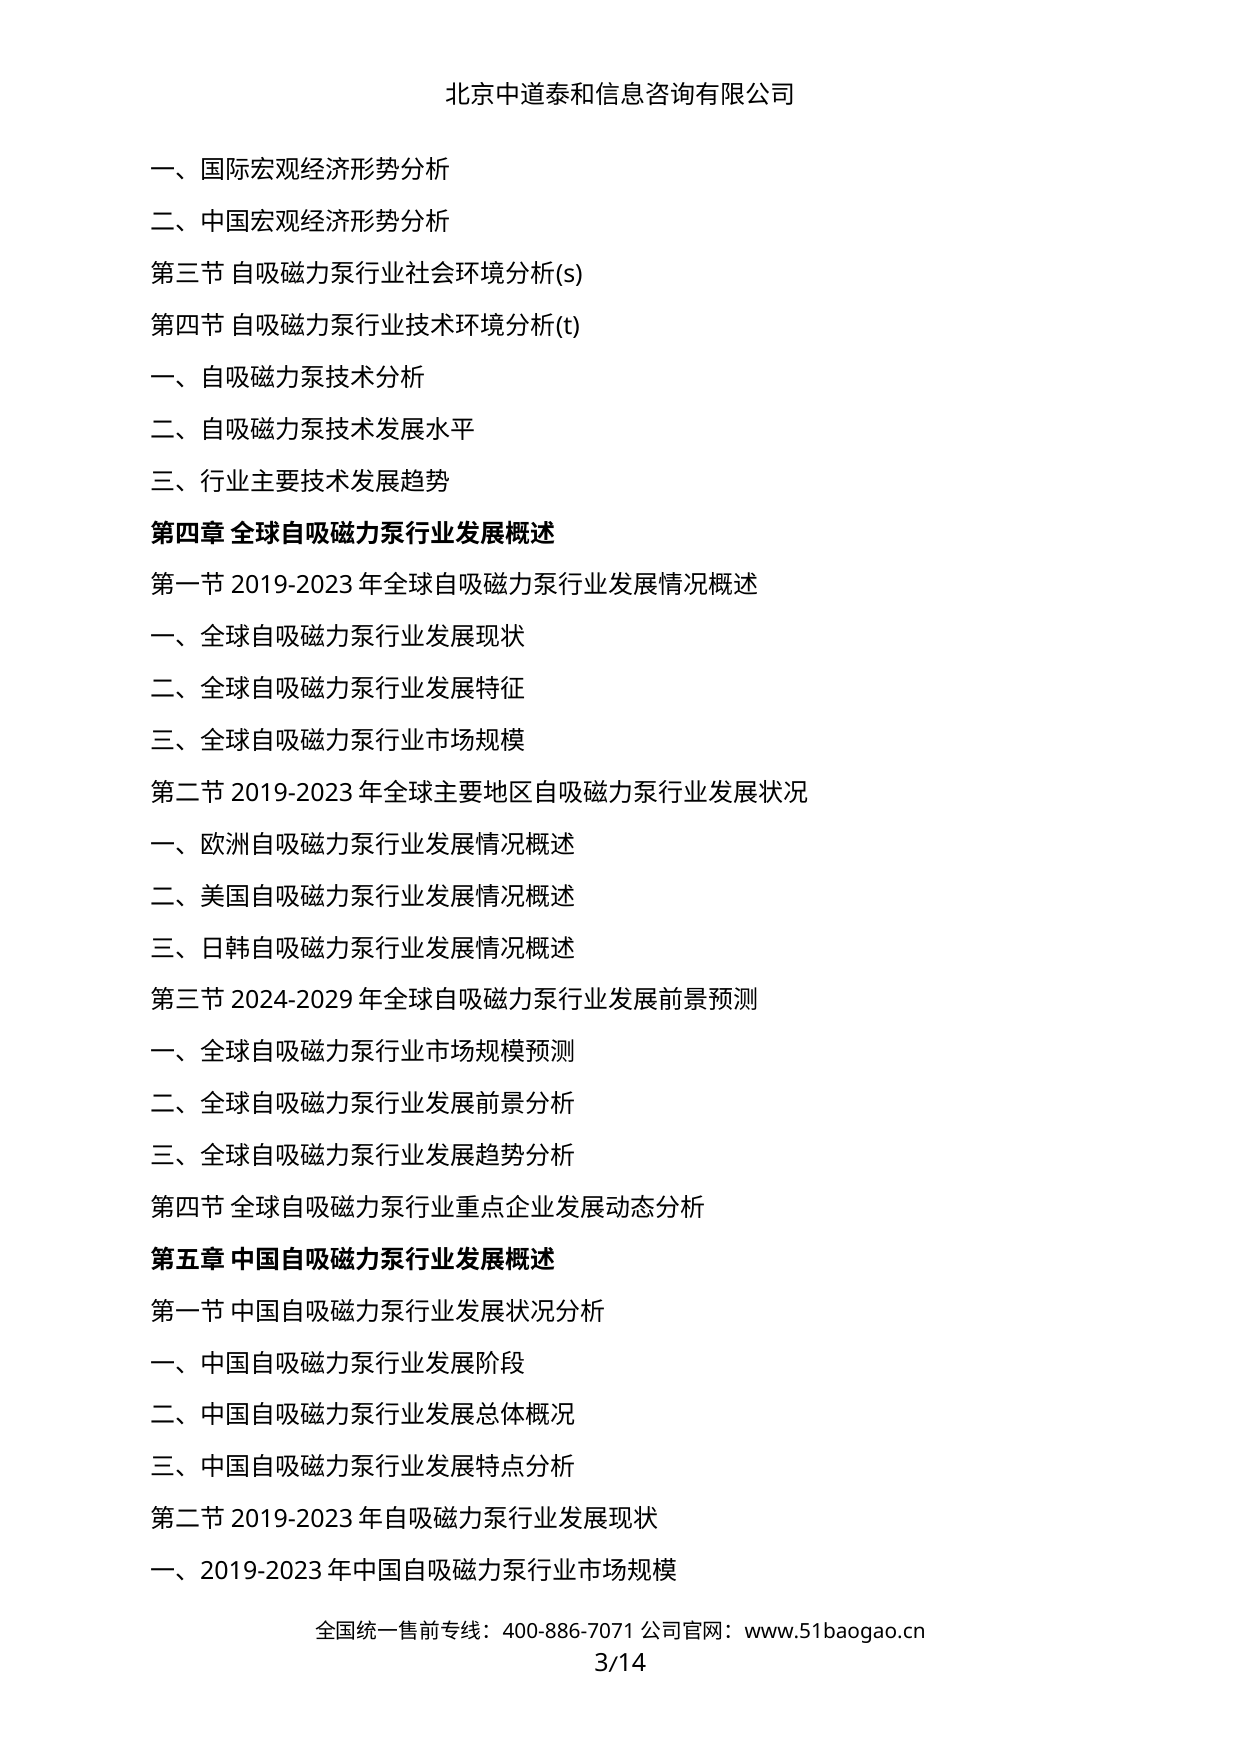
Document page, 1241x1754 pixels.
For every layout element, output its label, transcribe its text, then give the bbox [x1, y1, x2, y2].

text 二、美国自吸磁力泵行业发展情况概述 [150, 876, 1090, 912]
text 二、中国宏观经济形势分析 [150, 202, 1090, 238]
text 第三节 2024-2029年全球自吸磁力泵行业发展前景预测 [150, 980, 1090, 1016]
text 二、全球自吸磁力泵行业发展前景分析 [150, 1084, 1090, 1120]
text 一、欧洲自吸磁力泵行业发展情况概述 [150, 824, 1090, 861]
text 一、2019-2023年中国自吸磁力泵行业市场规模 [150, 1551, 1090, 1587]
text 第二节 2019-2023年全球主要地区自吸磁力泵行业发展状况 [150, 772, 1090, 809]
text 二、中国自吸磁力泵行业发展总体概况 [150, 1395, 1090, 1431]
text 一、全球自吸磁力泵行业市场规模预测 [150, 1032, 1090, 1068]
text 第二节 2019-2023年自吸磁力泵行业发展现状 [150, 1499, 1090, 1535]
text 第四节 全球自吸磁力泵行业重点企业发展动态分析 [150, 1187, 1090, 1224]
text 第一节 2019-2023年全球自吸磁力泵行业发展情况概述 [150, 565, 1090, 601]
text 一、国际宏观经济形势分析 [150, 150, 1090, 186]
text 第一节 中国自吸磁力泵行业发展状况分析 [150, 1291, 1090, 1327]
text 三、全球自吸磁力泵行业发展趋势分析 [150, 1136, 1090, 1172]
text 一、全球自吸磁力泵行业发展现状 [150, 617, 1090, 653]
text 三、中国自吸磁力泵行业发展特点分析 [150, 1447, 1090, 1483]
text 一、中国自吸磁力泵行业发展阶段 [150, 1343, 1090, 1379]
text 二、自吸磁力泵技术发展水平 [150, 409, 1090, 446]
text 三、全球自吸磁力泵行业市场规模 [150, 721, 1090, 757]
text 第四章 全球自吸磁力泵行业发展概述 [150, 513, 1090, 549]
text 第五章 中国自吸磁力泵行业发展概述 [150, 1239, 1090, 1276]
text 第四节 自吸磁力泵行业技术环境分析(t) [150, 306, 1090, 342]
text 三、行业主要技术发展趋势 [150, 461, 1090, 497]
text 第三节 自吸磁力泵行业社会环境分析(s) [150, 254, 1090, 290]
text 三、日韩自吸磁力泵行业发展情况概述 [150, 928, 1090, 964]
text 二、全球自吸磁力泵行业发展特征 [150, 669, 1090, 705]
text 一、自吸磁力泵技术分析 [150, 357, 1090, 394]
